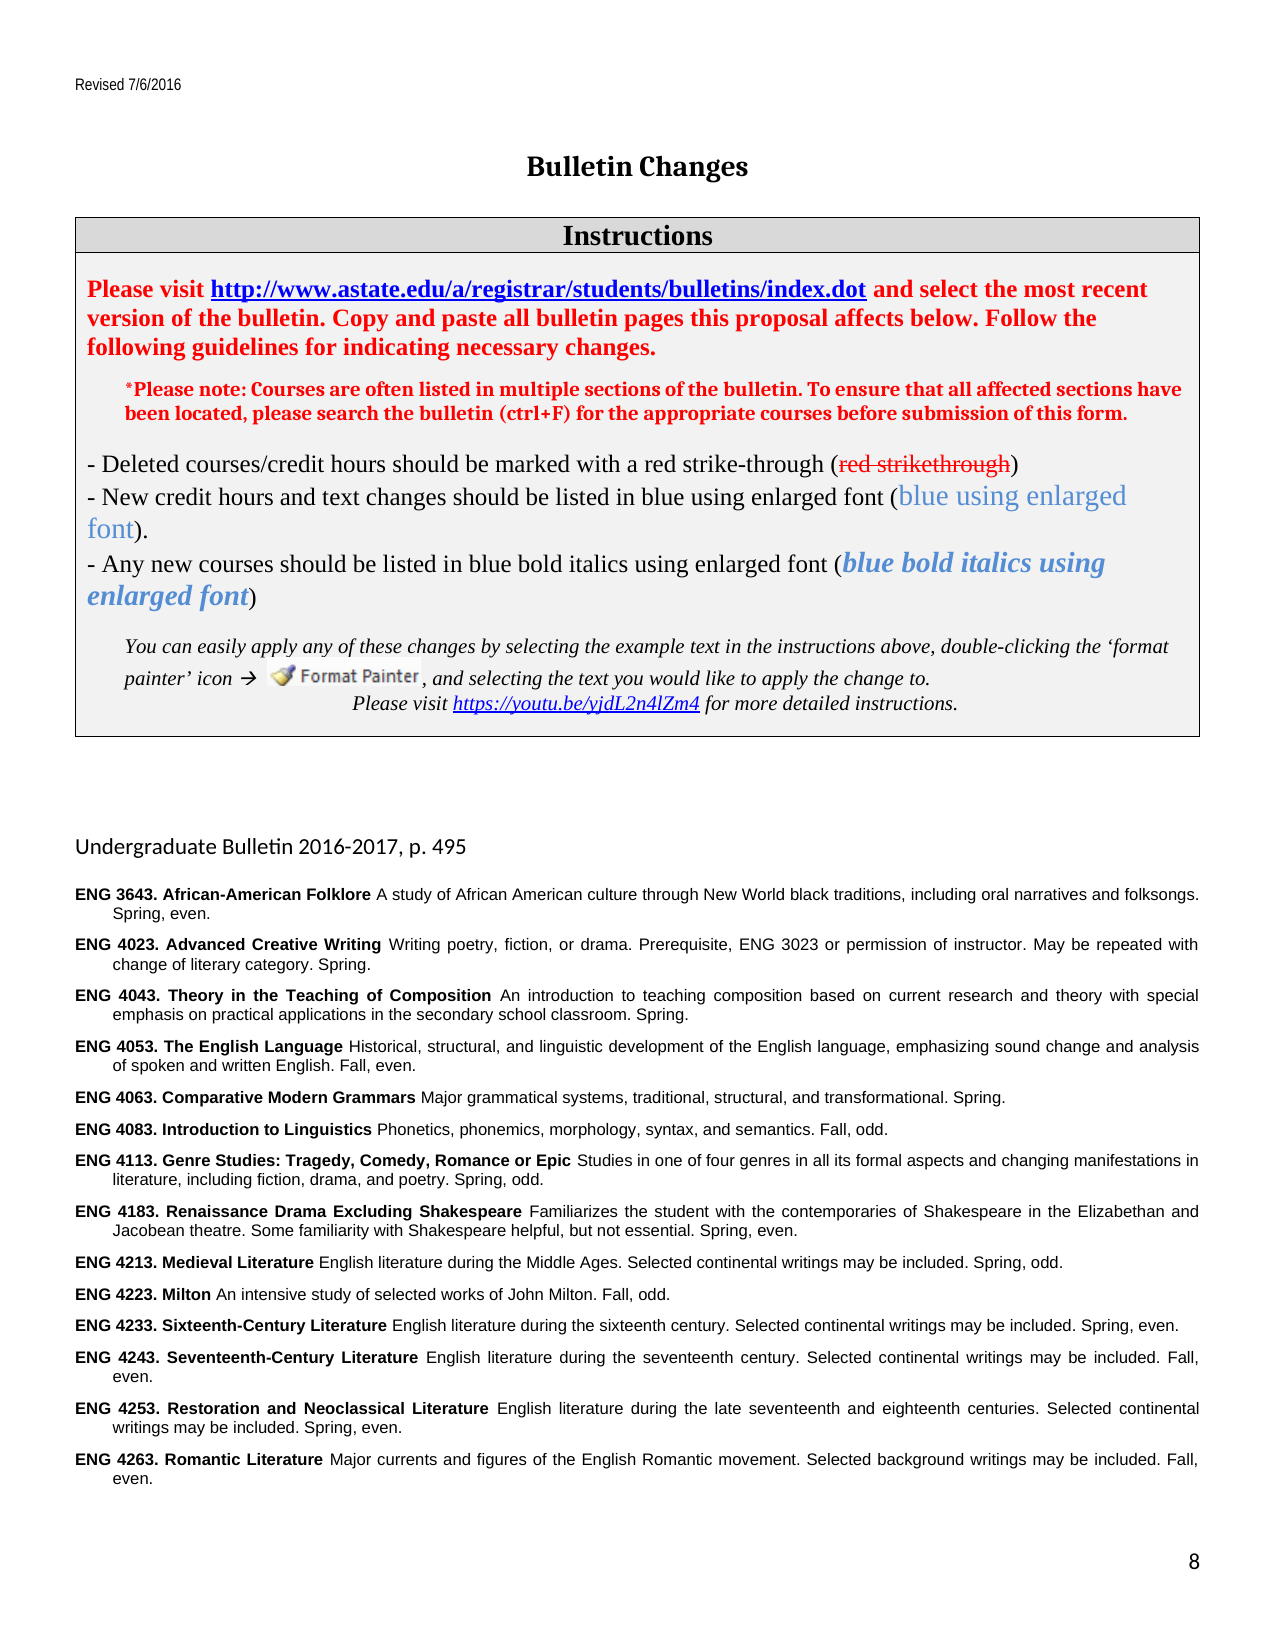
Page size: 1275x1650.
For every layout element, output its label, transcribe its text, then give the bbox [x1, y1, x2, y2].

table_cell Please visit http://www.astate.edu/a/registrar/students/bulletins/index.dot and select the most recent version of the bulletin. Copy and paste all bulletin pages this proposal affects below. Follow the following guidelines for indicating necessary changes. *Please note: Courses are often listed in multiple sections of the bulletin. To ensure that all affected sections have been located, please search the bulletin (ctrl+F) for the appropriate courses before submission of this form. - Deleted courses/credit hours should be marked with a red strike-through (red strikethrough) - New credit hours and text changes should be listed in blue using enlarged font (blue using enlarged font). - Any new courses should be listed in blue bold italics using enlarged font (blue bold italics using enlarged font) You can easily apply any of these changes by selecting the example text in the instructions above, double-clicking the ‘format painter’ icon , and selecting the text you would like to apply the change to. Please visit https://youtu.be/yjdL2n4lZm4 for more detailed instructions. [76, 253, 1199, 736]
text Bulletin Changes [75, 150, 1200, 183]
table_header Instructions [76, 218, 1199, 252]
picture [266, 657, 422, 686]
